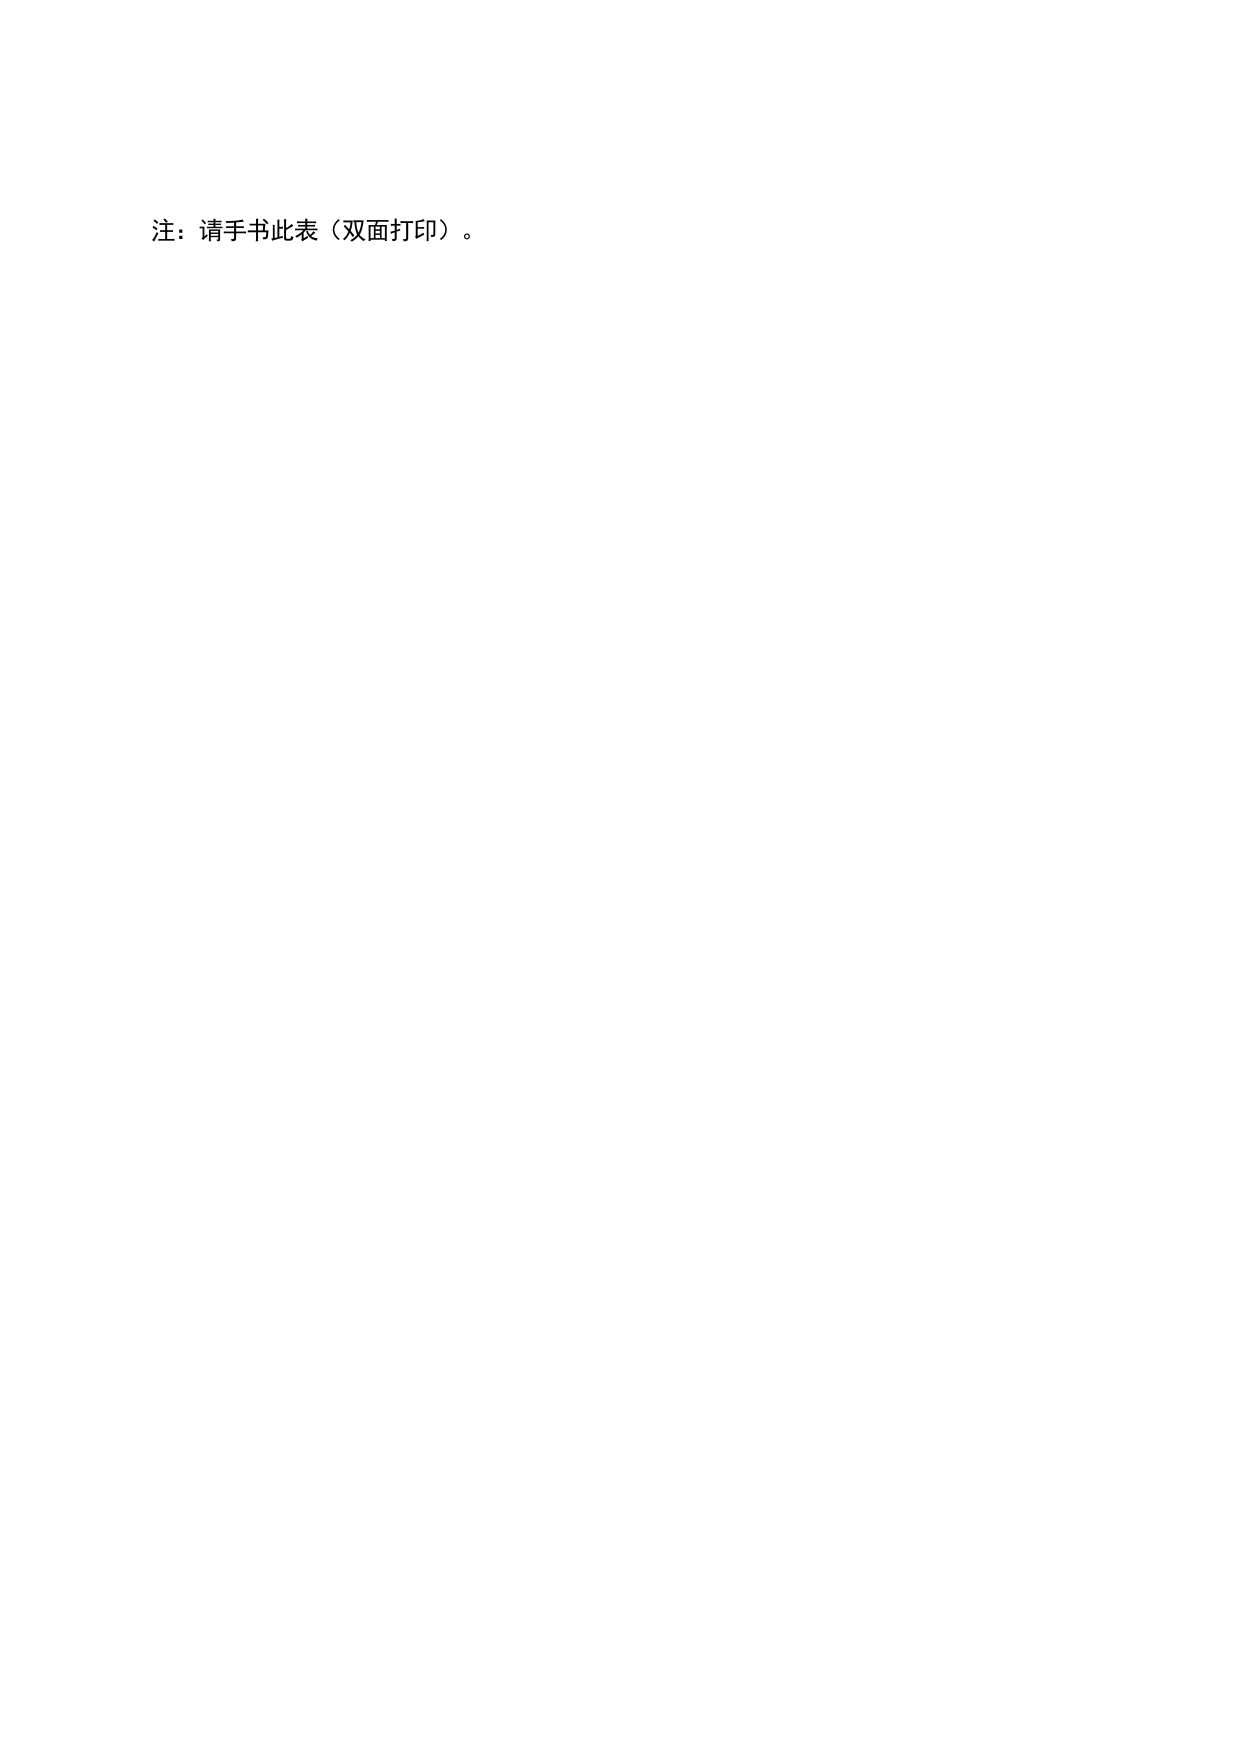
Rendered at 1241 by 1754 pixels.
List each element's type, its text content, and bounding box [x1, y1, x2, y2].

text 注：请手书此表（双面打印）。 [151, 212, 1089, 245]
